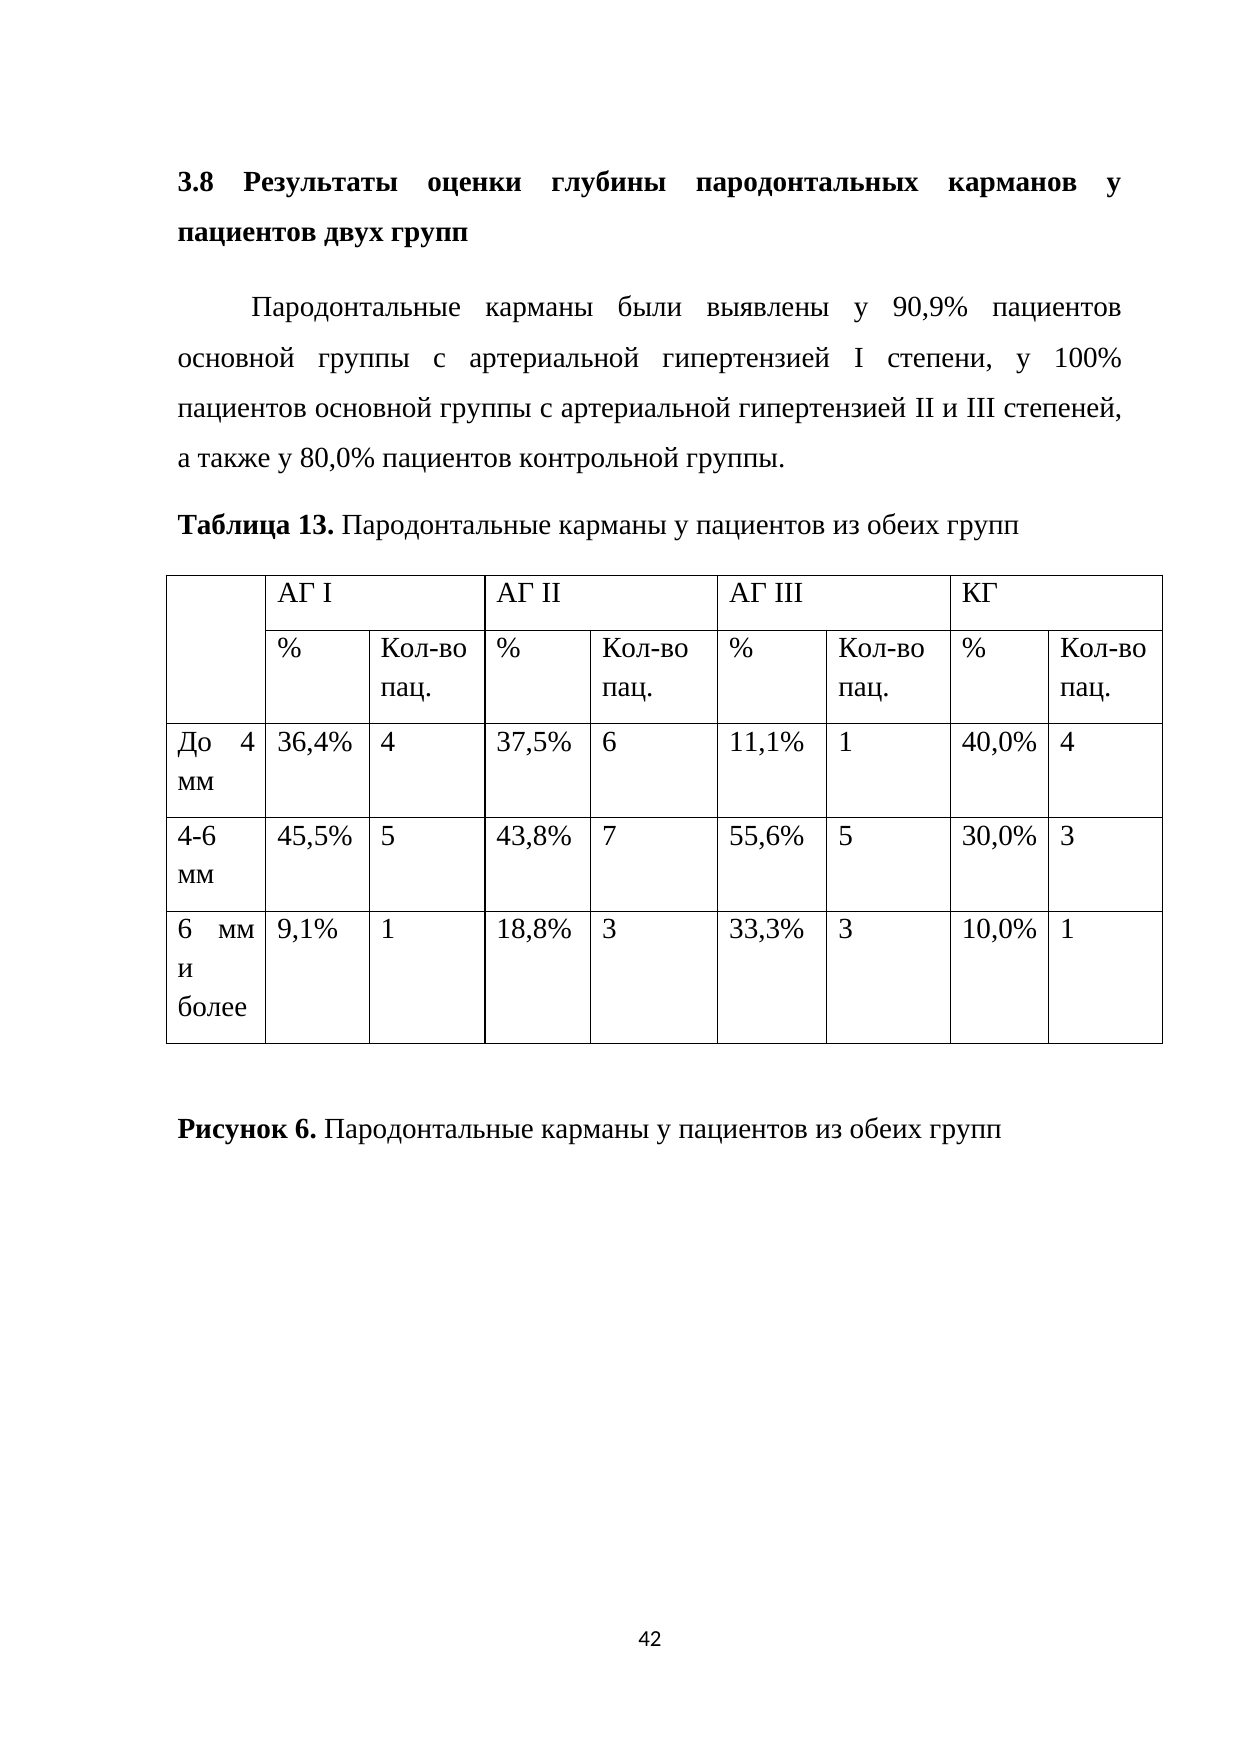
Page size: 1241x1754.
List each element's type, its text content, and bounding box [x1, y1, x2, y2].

table_cell 30,0% [951, 818, 1048, 911]
table_cell 4 [370, 724, 484, 817]
table_cell 40,0% [951, 724, 1048, 817]
table_cell 5 [370, 818, 484, 911]
table_header [167, 576, 265, 723]
table_header АГ III [718, 576, 950, 629]
table_cell % [486, 631, 590, 723]
text Пародонтальные карманы были выявлены у 90,9% пациентов основной группы с артериальной гипертензией I степени, у 100% пациентов основной группы с артериальной гипертензией II и III степеней, а также у 80,0% пациентов контрольной группы. [177, 289, 1122, 474]
table_cell 9,1% [266, 912, 369, 1043]
text Рисунок 6. Пародонтальные карманы у пациентов из обеих групп [177, 1111, 1122, 1144]
table_cell 36,4% [266, 724, 369, 817]
table_cell 1 [827, 724, 950, 817]
table_cell 3 [591, 912, 717, 1043]
table_cell 55,6% [718, 818, 826, 911]
table_cell До 4 мм [167, 724, 265, 817]
table_cell 1 [370, 912, 484, 1043]
table_header КГ [951, 576, 1162, 629]
table_cell 1 [1049, 912, 1162, 1043]
table_cell 3 [1049, 818, 1162, 911]
table_header АГ I [266, 576, 484, 629]
table_cell 37,5% [486, 724, 590, 817]
table_cell Кол-во пац. [591, 631, 717, 723]
table_cell 5 [827, 818, 950, 911]
subtitle 3.8 Результаты оценки глубины пародонтальных карманов у пациентов двух групп [177, 164, 1122, 248]
table_cell 4 [1049, 724, 1162, 817]
table_cell 18,8% [486, 912, 590, 1043]
table_cell 7 [591, 818, 717, 911]
table_cell 33,3% [718, 912, 826, 1043]
table_cell 6 мм и более [167, 912, 265, 1043]
table_cell % [718, 631, 826, 723]
table_cell 4-6 мм [167, 818, 265, 911]
table_cell % [266, 631, 369, 723]
text Таблица 13. Пародонтальные карманы у пациентов из обеих групп [177, 507, 1122, 541]
table_header АГ II [486, 576, 717, 629]
table_cell Кол-во пац. [370, 631, 484, 723]
table_cell 43,8% [486, 818, 590, 911]
table_cell 6 [591, 724, 717, 817]
table_cell Кол-во пац. [1049, 631, 1162, 723]
table_cell 11,1% [718, 724, 826, 817]
table_cell Кол-во пац. [827, 631, 950, 723]
table_cell 10,0% [951, 912, 1048, 1043]
table_cell 45,5% [266, 818, 369, 911]
table_cell % [951, 631, 1048, 723]
table_cell 3 [827, 912, 950, 1043]
